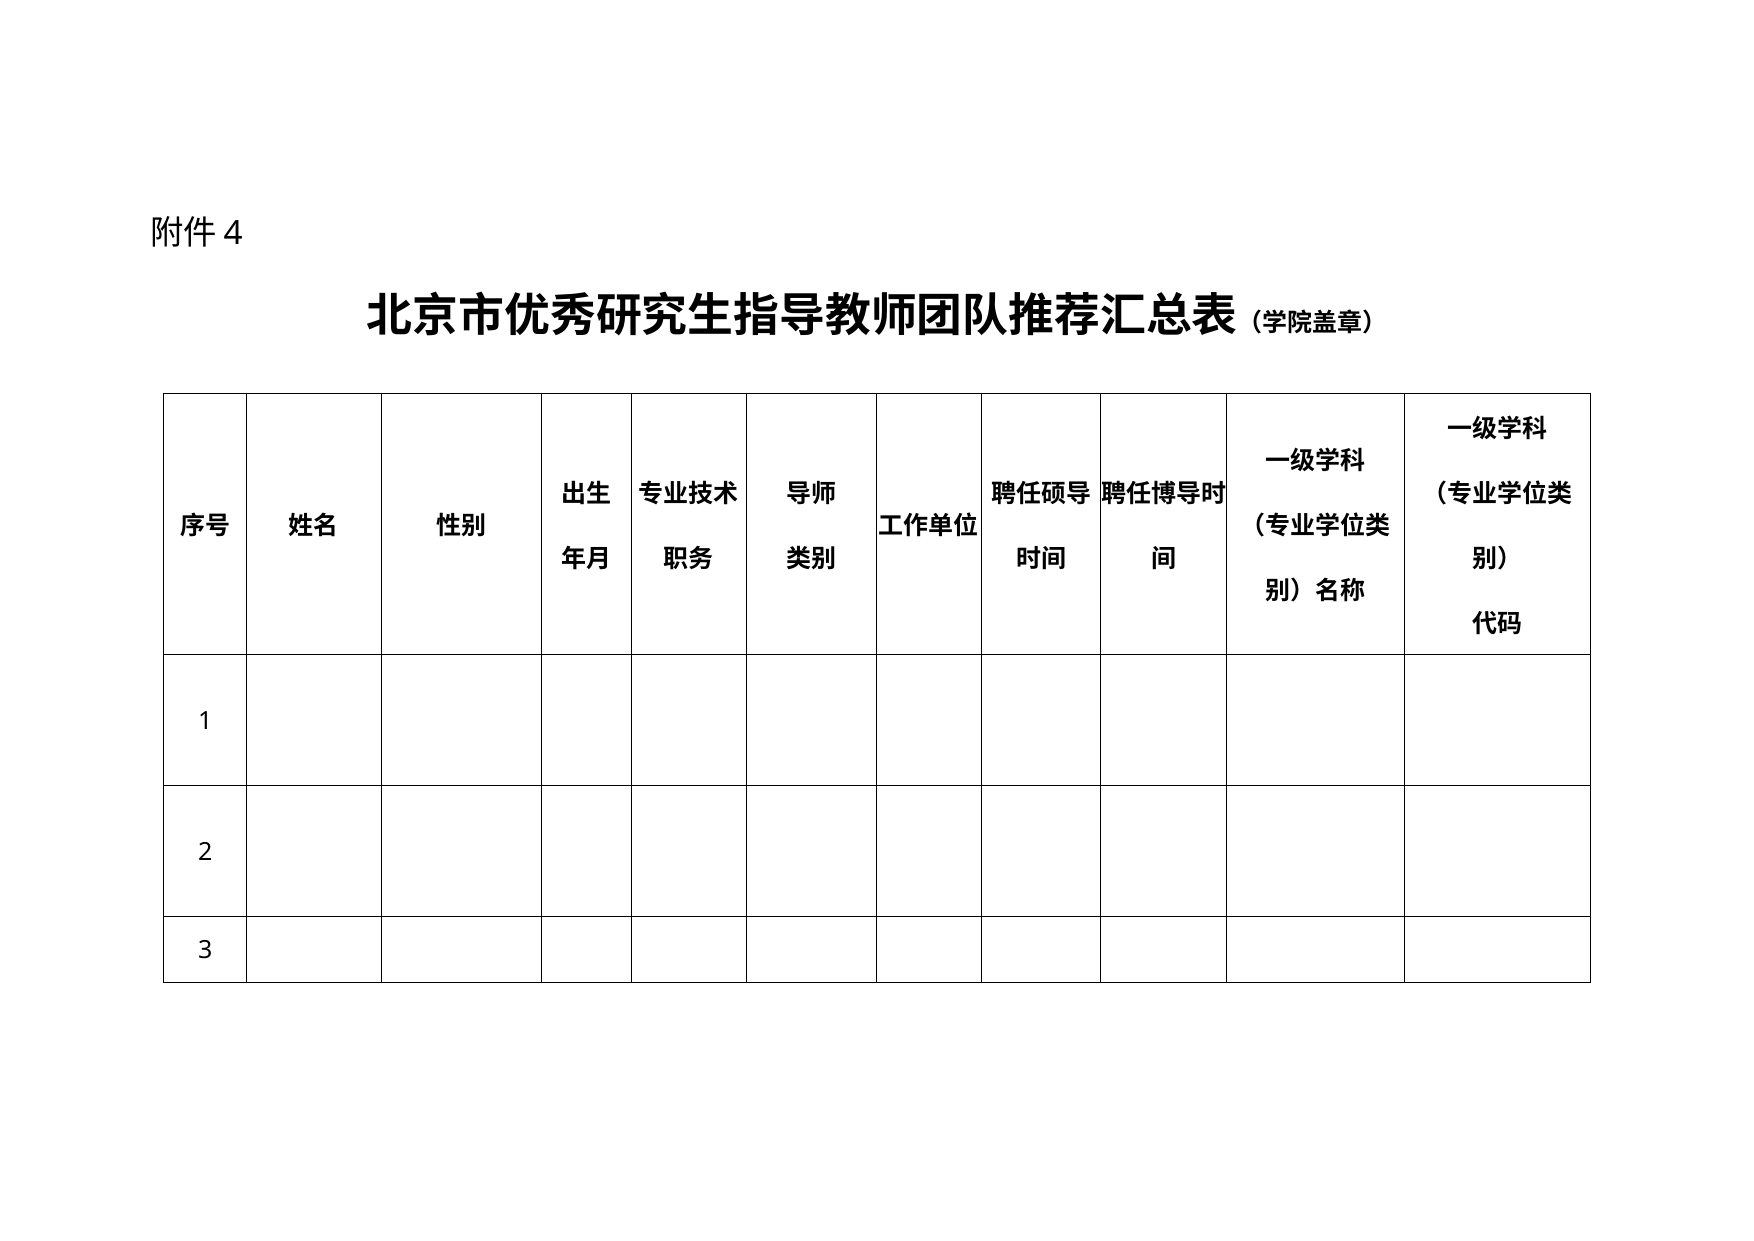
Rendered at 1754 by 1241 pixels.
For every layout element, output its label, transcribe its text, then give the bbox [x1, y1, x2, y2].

table_cell [982, 786, 1100, 916]
table_header 出生 年月 [542, 394, 631, 654]
table_cell [382, 917, 541, 982]
table_cell [542, 655, 631, 785]
table_cell [382, 655, 541, 785]
table_cell [747, 917, 876, 982]
table_cell [247, 786, 381, 916]
table_header 一级学科 （专业学位类别）名称 [1227, 394, 1404, 654]
table_cell [1227, 655, 1404, 785]
table_cell [632, 655, 746, 785]
table_header 一级学科 （专业学位类别） 代码 [1405, 394, 1590, 654]
table_cell [1405, 655, 1590, 785]
table_cell 1 [164, 655, 246, 785]
table_cell [632, 786, 746, 916]
table_cell [877, 655, 981, 785]
table_header 工作单位 [877, 394, 981, 654]
table_header 姓名 [247, 394, 381, 654]
table_header 专业技术职务 [632, 394, 746, 654]
table_cell [1227, 786, 1404, 916]
table_cell [1227, 917, 1404, 982]
table_header 导师 类别 [747, 394, 876, 654]
table_cell [1101, 917, 1226, 982]
text 北京市优秀研究生指导教师团队推荐汇总表（学院盖章） [150, 263, 1604, 360]
table_cell [1405, 917, 1590, 982]
table_cell [247, 655, 381, 785]
table_header 聘任硕导时间 [982, 394, 1100, 654]
table_cell [382, 786, 541, 916]
table_cell [1101, 655, 1226, 785]
table_cell [877, 786, 981, 916]
table_cell [247, 917, 381, 982]
table_cell [982, 917, 1100, 982]
table_cell [877, 917, 981, 982]
table_cell [747, 655, 876, 785]
table_cell [982, 655, 1100, 785]
table_header 性别 [382, 394, 541, 654]
table_cell [747, 786, 876, 916]
table_cell [542, 917, 631, 982]
table_cell [542, 786, 631, 916]
table_cell [1101, 786, 1226, 916]
text 附件4 [150, 198, 1604, 263]
table_header 序号 [164, 394, 246, 654]
table_cell 2 [164, 786, 246, 916]
table_cell [632, 917, 746, 982]
table_cell [1405, 786, 1590, 916]
table_cell 3 [164, 917, 246, 982]
table_header 聘任博导时间 [1101, 394, 1226, 654]
